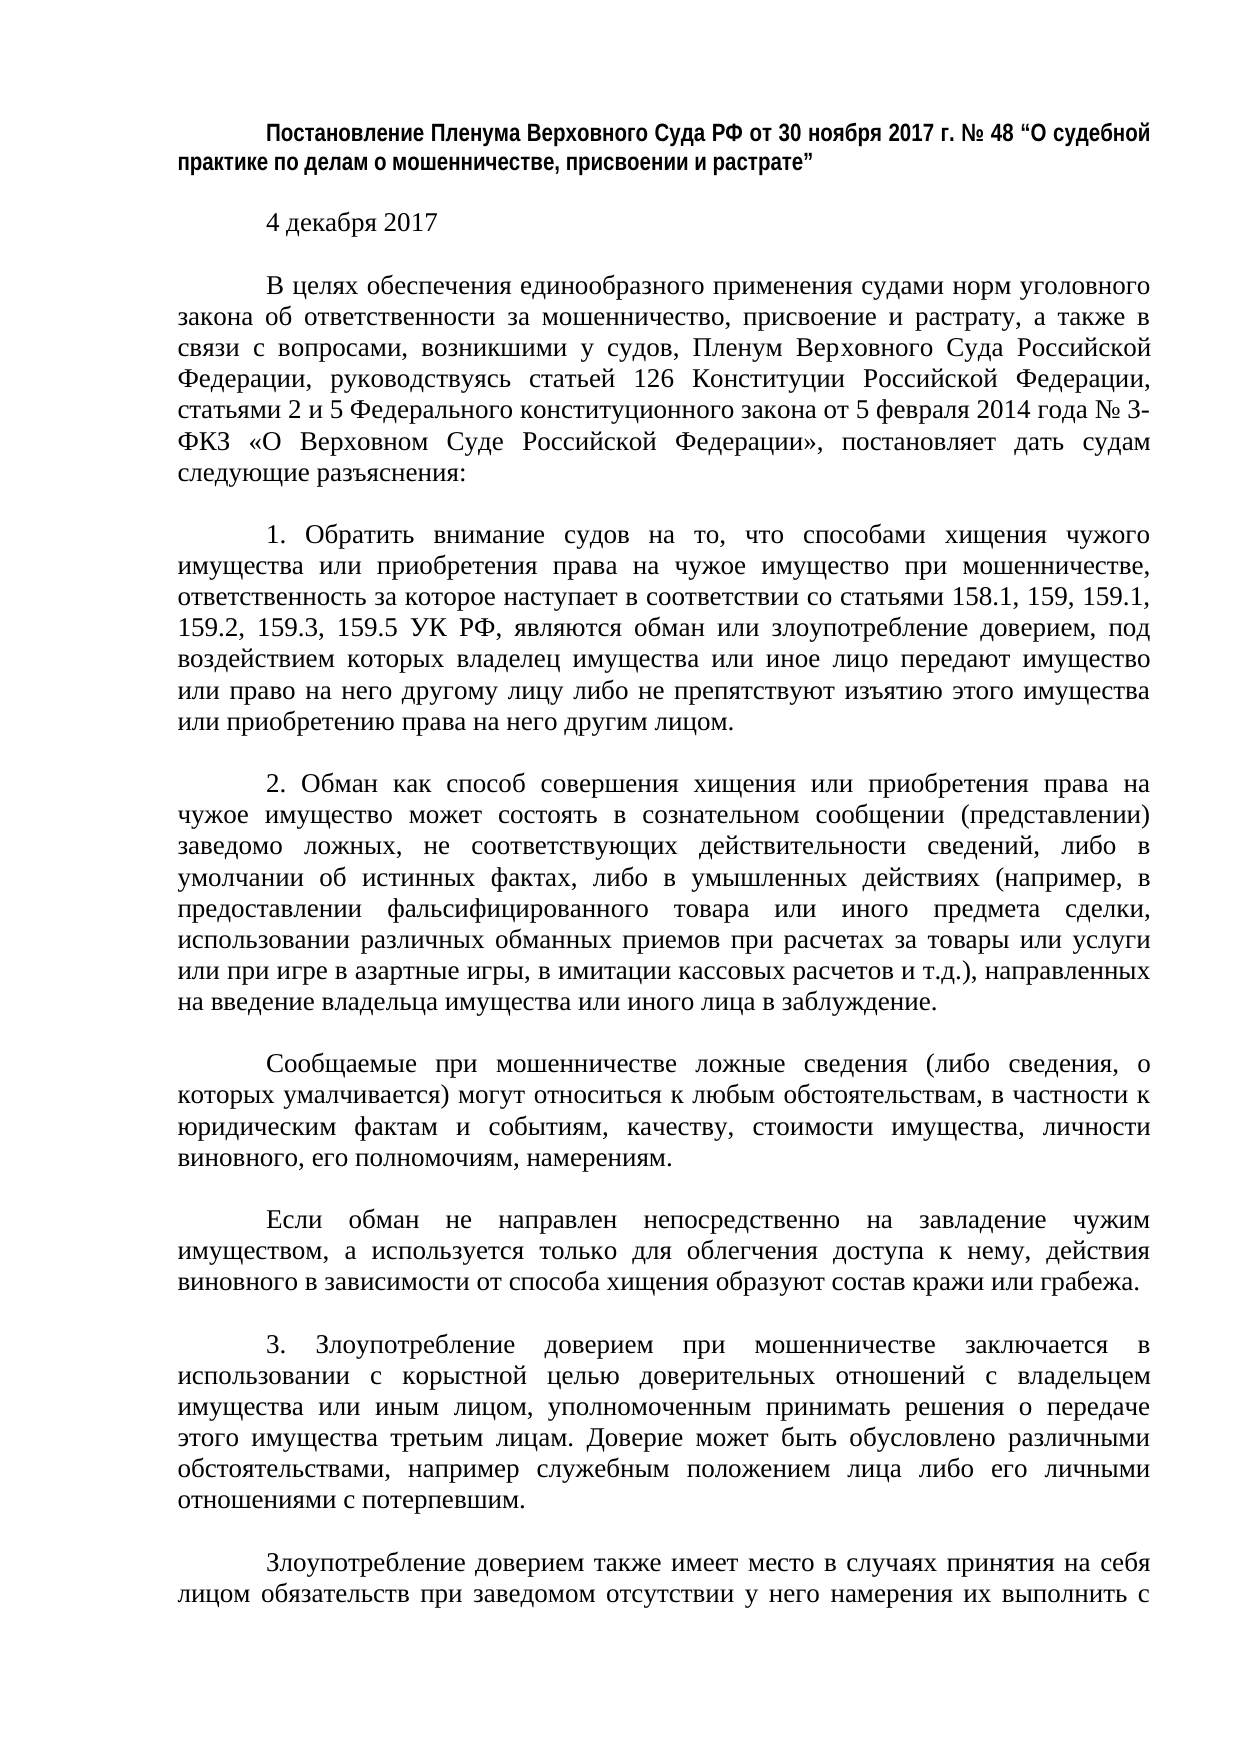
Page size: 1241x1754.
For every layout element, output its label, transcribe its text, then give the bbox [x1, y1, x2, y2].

text 4 декабря 2017 [177, 207, 1152, 238]
text Если обман не направлен непосредственно на завладение чужим имуществом, а используется только для облегчения доступа к нему, действия виновного в зависимости от способа хищения образуют состав кражи или грабежа. [177, 1203, 1152, 1297]
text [177, 1546, 1152, 1608]
text Сообщаемые при мошенничестве ложные сведения (либо сведения, о которых умалчивается) могут относиться к любым обстоятельствам, в частности к юридическим фактам и событиям, качеству, стоимости имущества, личности виновного, его полномочиям, намерениям. [177, 1047, 1152, 1172]
text 3. Злоупотребление доверием при мошенничестве заключается в использовании с корыстной целью доверительных отношений с владельцем имущества или иным лицом, уполномоченным принимать решения о передаче этого имущества третьим лицам. Доверие может быть обусловлено различными обстоятельствами, например служебным положением лица либо его личными отношениями с потерпевшим. [177, 1328, 1152, 1515]
text В целях обеспечения единообразного применения судами норм уголовного закона об ответственности за мошенничество, присвоение и растрату, а также в связи с вопросами, возникшими у судов, Пленум Верховного Суда Российской Федерации, руководствуясь статьей 126 Конституции Российской Федерации, статьями 2 и 5 Федерального конституционного закона от 5 февраля 2014 года № 3-ФКЗ «О Верховном Суде Российской Федерации», постановляет дать судам следующие разъяснения: [177, 269, 1152, 487]
text Постановление Пленума Верховного Суда РФ от 30 ноября 2017 г. № 48 “О судебной практике по делам о мошенничестве, присвоении и растрате” [177, 118, 1152, 175]
text 1. Обратить внимание судов на то, что способами хищения чужого имущества или приобретения права на чужое имущество при мошенничестве, ответственность за которое наступает в соответствии со статьями 158.1, 159, 159.1, 159.2, 159.3, 159.5 УК РФ, являются обман или злоупотребление доверием, под воздействием которых владелец имущества или иное лицо передают имущество или право на него другому лицу либо не препятствуют изъятию этого имущества или приобретению права на него другим лицом. [177, 518, 1152, 736]
text 2. Обман как способ совершения хищения или приобретения права на чужое имущество может состоять в сознательном сообщении (представлении) заведомо ложных, не соответствующих действительности сведений, либо в умолчании об истинных фактах, либо в умышленных действиях (например, в предоставлении фальсифицированного товара или иного предмета сделки, использовании различных обманных приемов при расчетах за товары или услуги или при игре в азартные игры, в имитации кассовых расчетов и т.д.), направленных на введение владельца имущества или иного лица в заблуждение. [177, 767, 1152, 1016]
